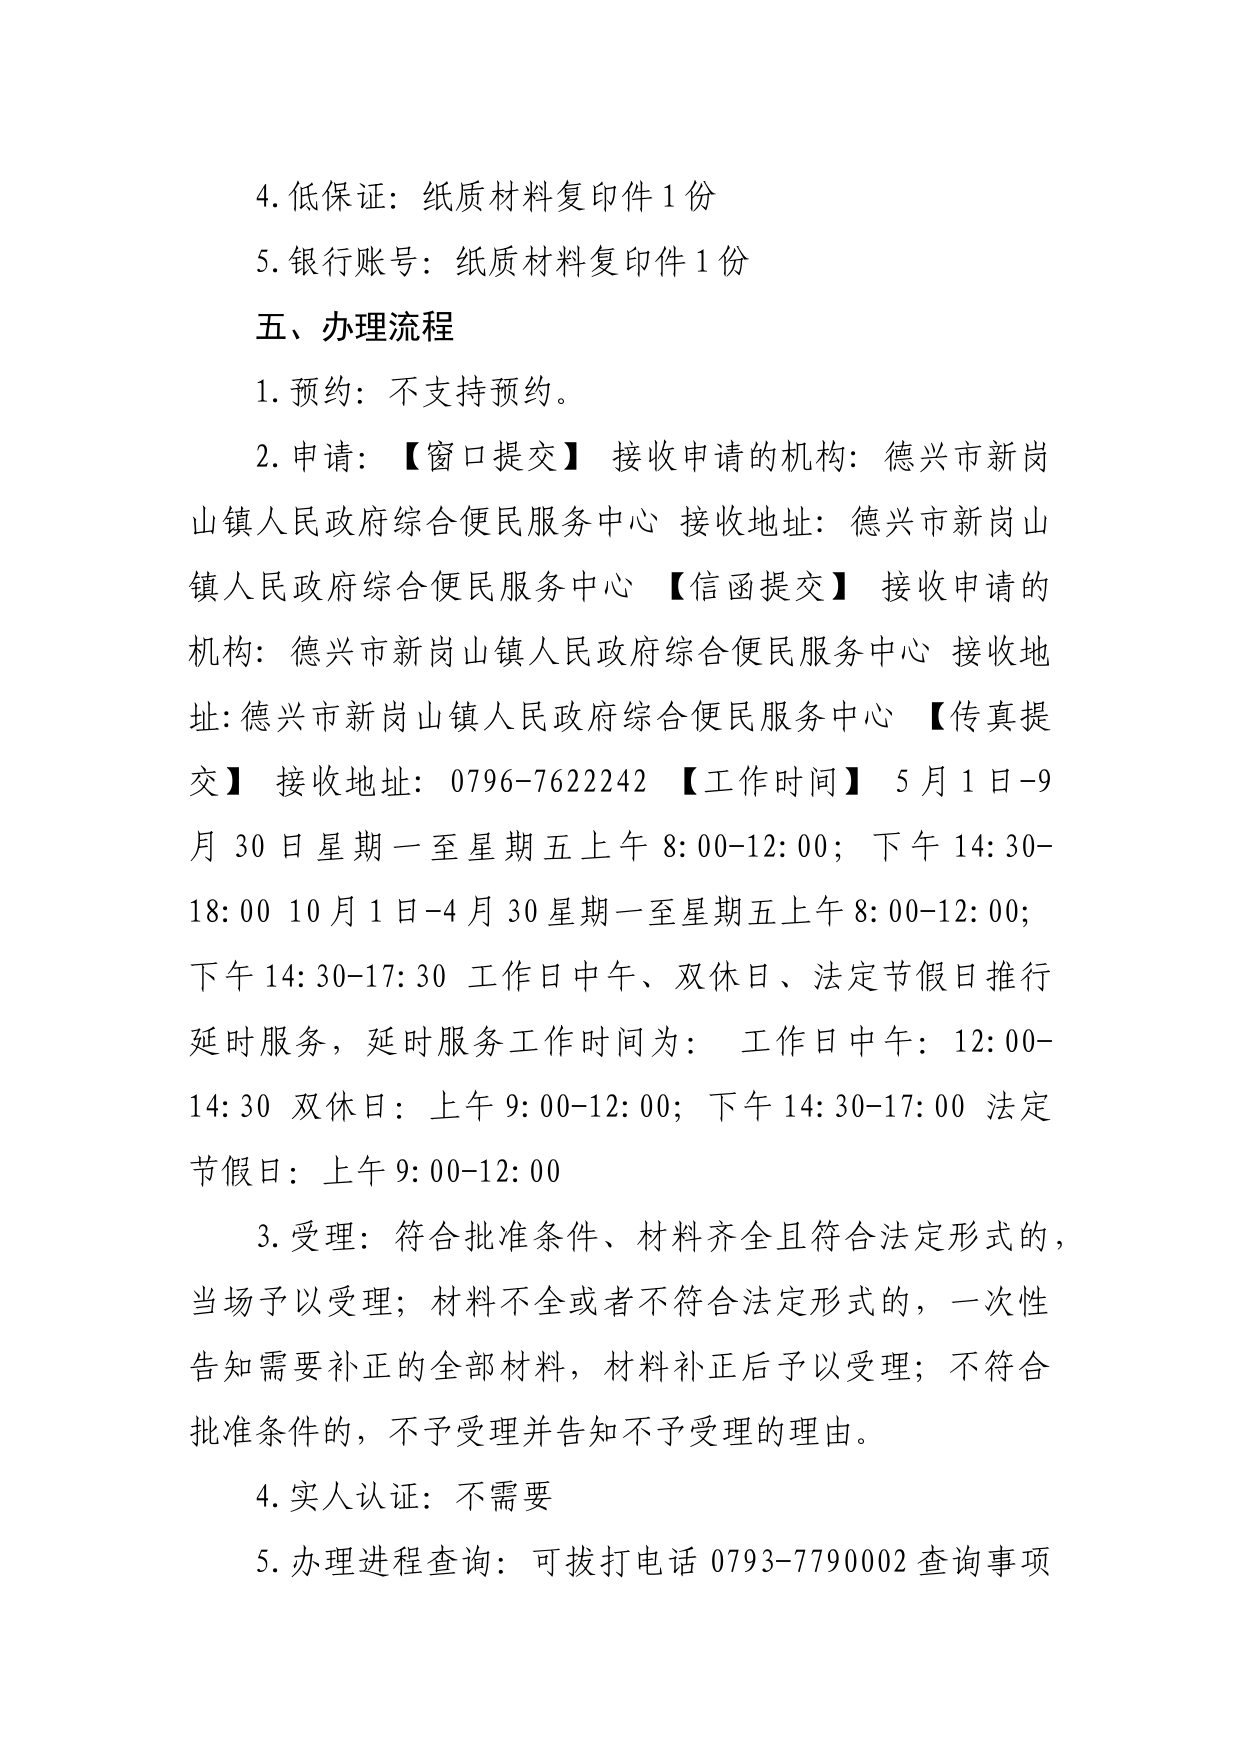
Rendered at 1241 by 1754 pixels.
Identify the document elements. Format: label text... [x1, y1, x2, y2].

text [187, 1527, 1053, 1592]
text 5.银行账号：纸质材料复印件1份 [187, 227, 1053, 292]
text 2.申请：【窗口提交】 接收申请的机构: 德兴市新岗山镇人民政府综合便民服务中心 接收地址: 德兴市新岗山镇人民政府综合便民服务中心 【信函提交】 接收申请的机构: 德兴市新岗山镇人民政府综合便民服务中心 接收地址:德兴市新岗山镇人民政府综合便民服务中心 【传真提交】 接收地址: 0796-7622242 【工作时间】 5月1日-9月30日星期一至星期五上午8:00-12:00；下午14:30-18:00 10月1日-4月30星期一至星期五上午8:00-12:00；下午14:30-17:30 工作日中午、双休日、法定节假日推行延时服务，延时服务工作时间为： 工作日中午：12:00-14:30 双休日：上午9:00-12:00；下午14:30-17:00 法定节假日：上午9:00-12:00 [187, 422, 1053, 1202]
text 4.实人认证：不需要 [187, 1462, 1053, 1527]
text 4.低保证：纸质材料复印件1份 [187, 162, 1053, 227]
text 3.受理：符合批准条件、材料齐全且符合法定形式的，当场予以受理；材料不全或者不符合法定形式的，一次性告知需要补正的全部材料，材料补正后予以受理；不符合批准条件的，不予受理并告知不予受理的理由。 [187, 1202, 1053, 1462]
text 五、办理流程 [187, 292, 1053, 357]
text 1.预约：不支持预约。 [187, 357, 1053, 422]
